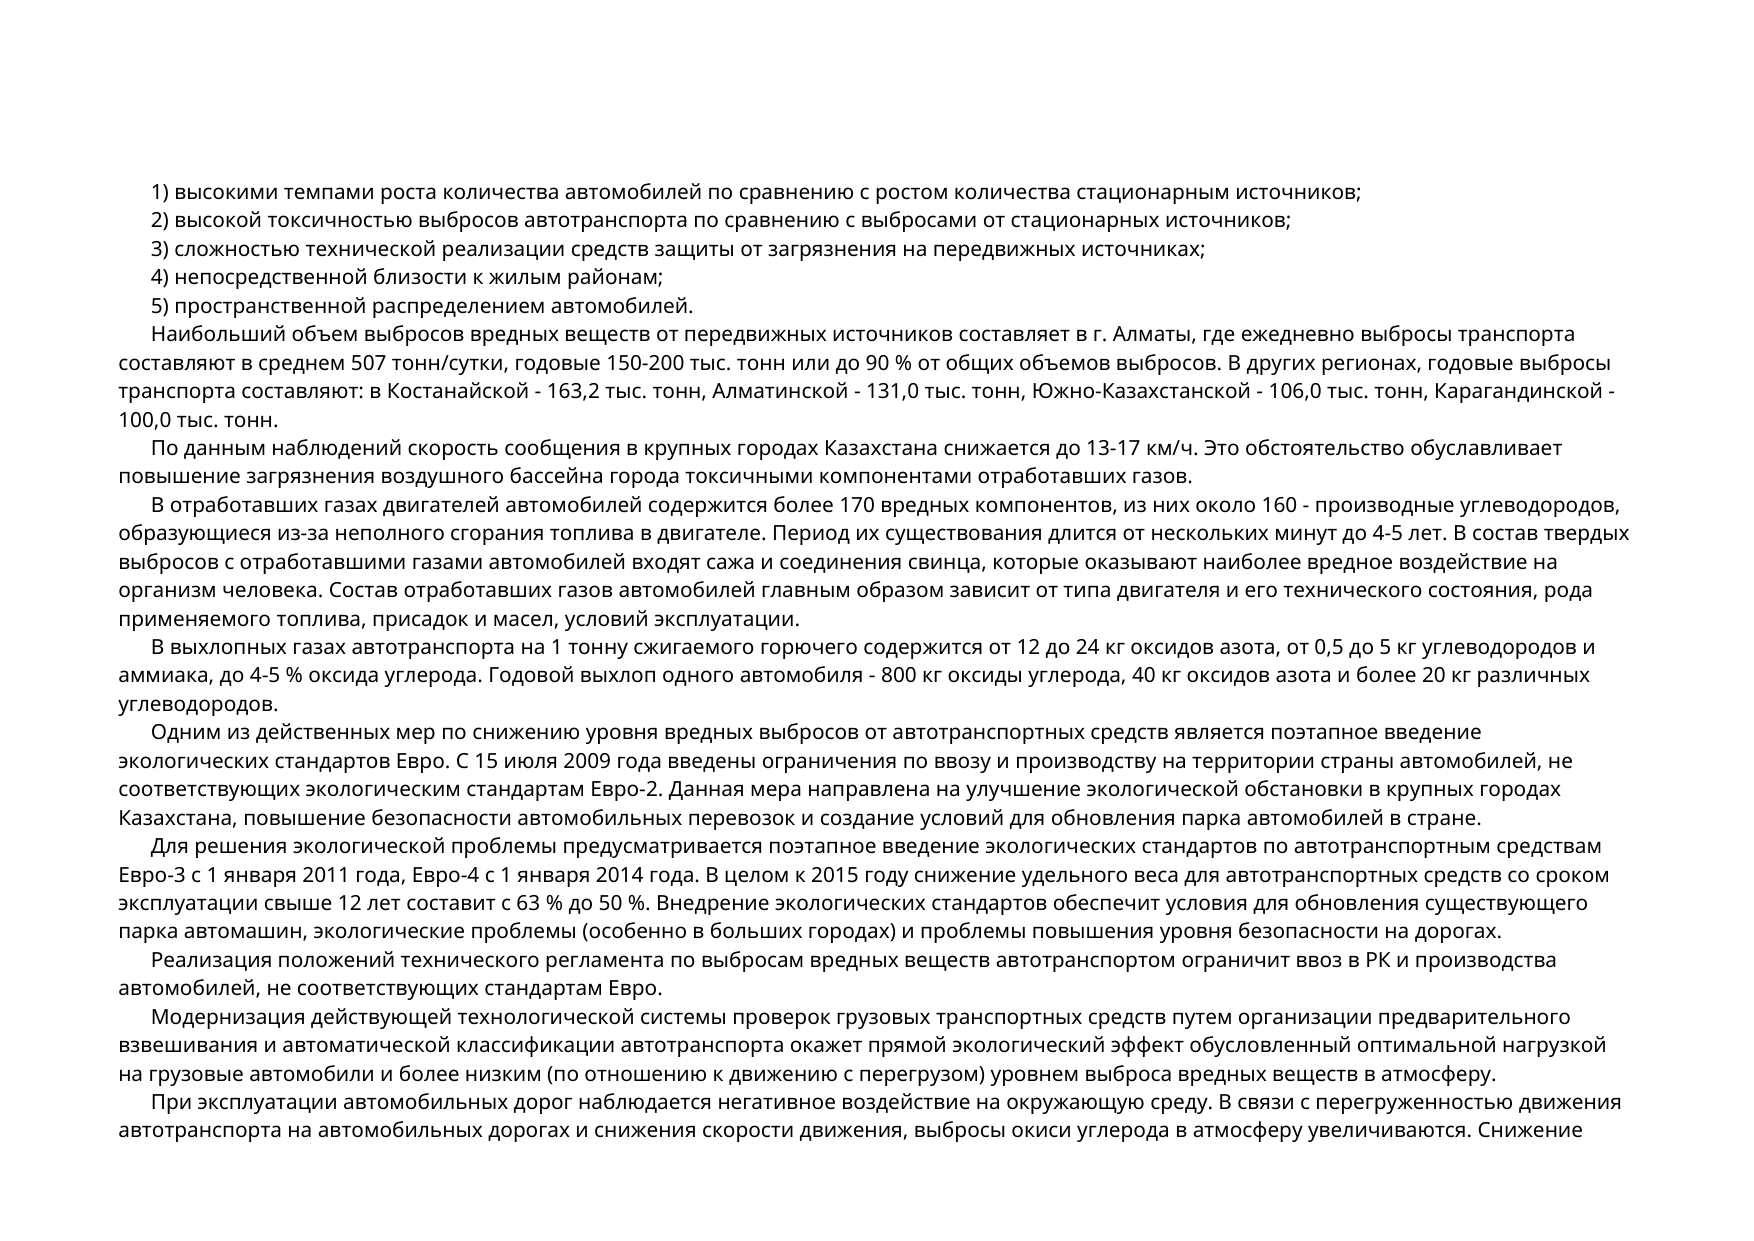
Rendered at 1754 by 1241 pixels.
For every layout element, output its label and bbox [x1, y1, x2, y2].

text [118, 177, 1636, 1144]
